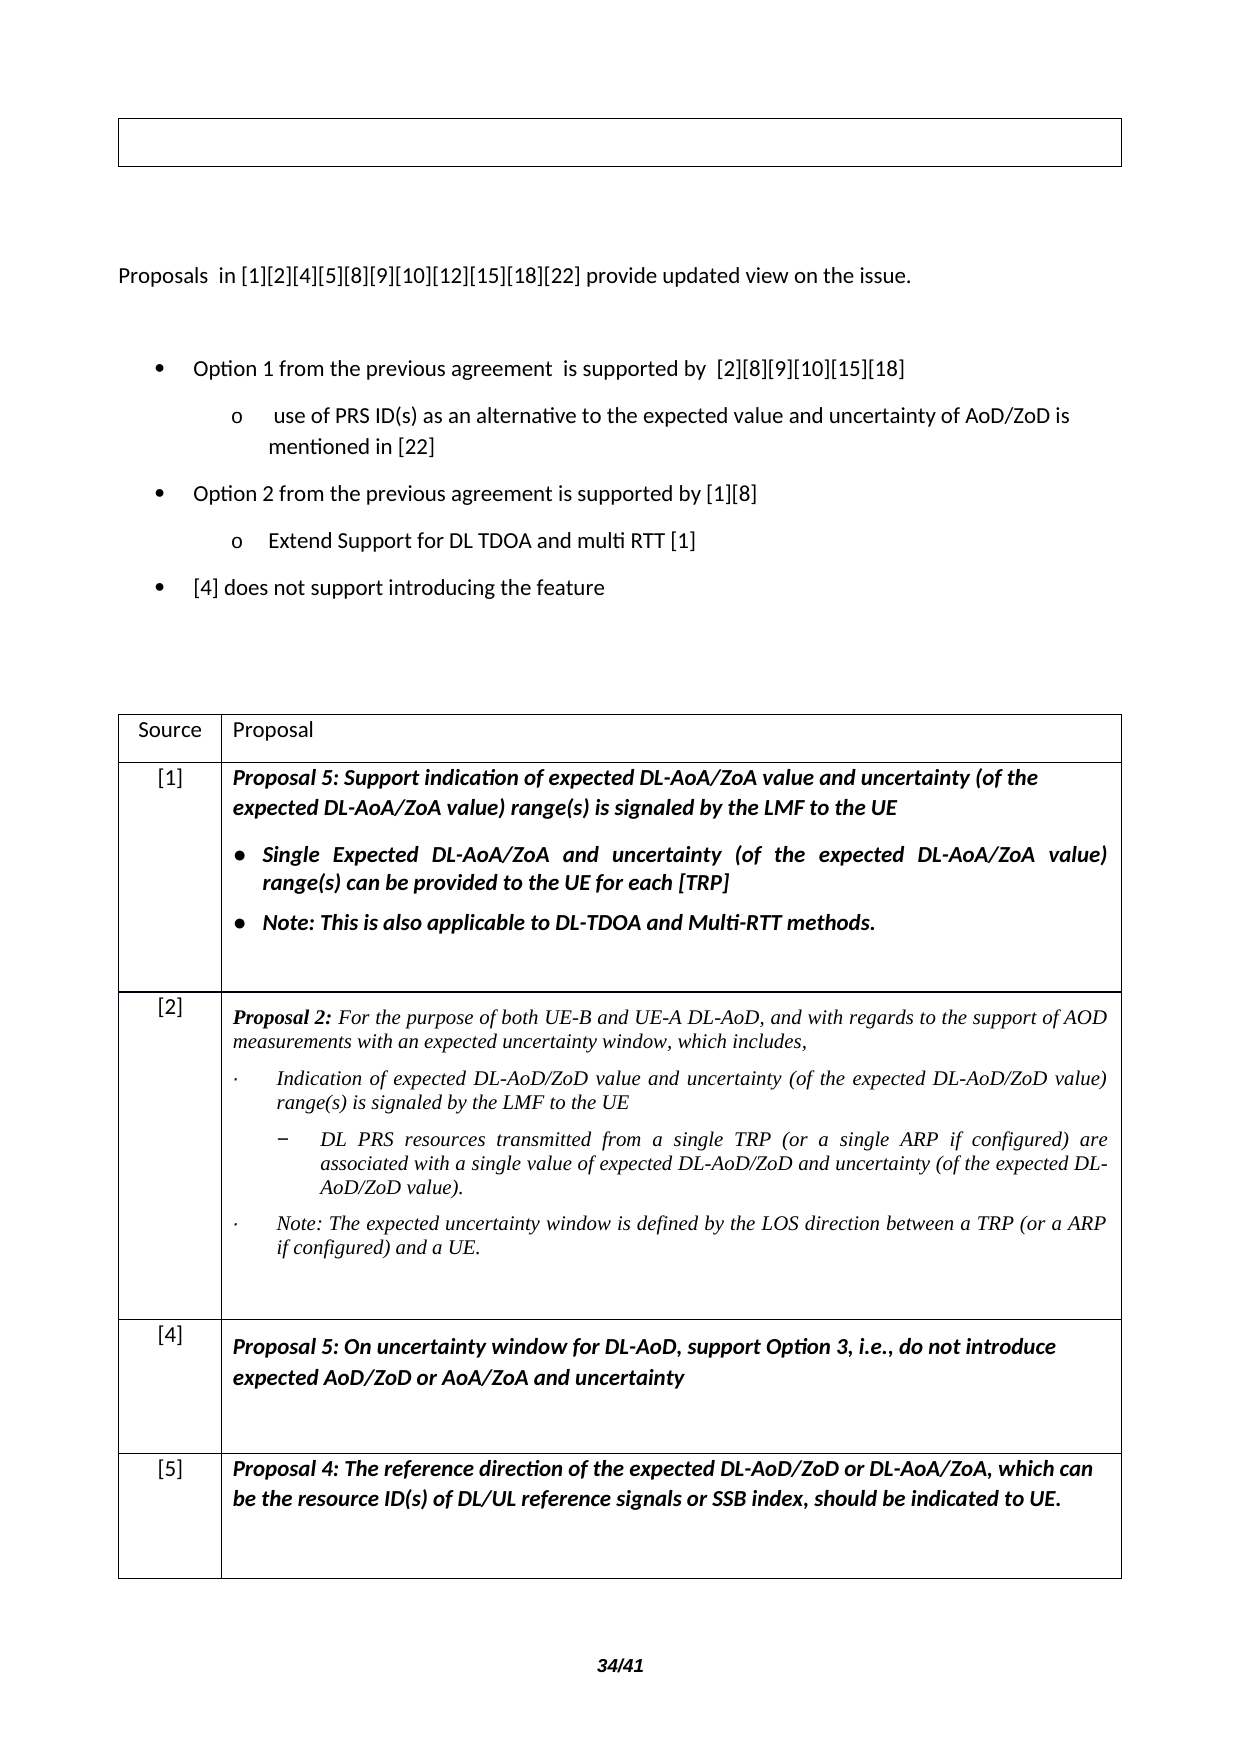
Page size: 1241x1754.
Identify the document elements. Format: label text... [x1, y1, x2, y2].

list Option 2 from the previous agreement is supported by [1][8] [156, 479, 1122, 507]
table_cell Proposal 2: For the purpose of both UE-B and UE-A DL-AoD, and with regards to the support of AOD measurements with an expected uncertainty window, which includes, Indication of expected DL-AoD/ZoD value and uncertainty (of the expected DL-AoD/ZoD value) range(s) is signaled by the LMF to the UE DL PRS resources transmitted from a single TRP (or a single ARP if configured) are associated with a single value of expected DL-AoD/ZoD and uncertainty (of the expected DL-AoD/ZoD value). Note: The expected uncertainty window is defined by the LOS direction between a TRP (or a ARP if configured) and a UE. [222, 993, 1121, 1319]
table_cell Proposal 5: Support indication of expected DL-AoA/ZoA value and uncertainty (of the expected DL-AoA/ZoA value) range(s) is signaled by the LMF to the UE Single Expected DL-AoA/ZoA and uncertainty (of the expected DL-AoA/ZoA value) range(s) can be provided to the UE for each [TRP] Note: This is also applicable to DL-TDOA and Multi-RTT methods. [222, 763, 1121, 991]
list use of PRS ID(s) as an alternative to the expected value and uncertainty of AoD/ZoD is mentioned in [22] [231, 401, 1122, 460]
table_cell [5] [119, 1454, 221, 1578]
list [4] does not support introducing the feature [156, 573, 1122, 601]
text Proposals in [1][2][4][5][8][9][10][12][15][18][22] provide updated view on the issue. [118, 261, 1122, 289]
list Extend Support for DL TDOA and multi RTT [1] [231, 526, 1122, 554]
table_cell [2] [119, 993, 221, 1319]
table_cell Proposal 4: The reference direction of the expected DL-AoD/ZoD or DL-AoA/ZoA, which can be the resource ID(s) of DL/UL reference signals or SSB index, should be indicated to UE. [222, 1454, 1121, 1578]
table_cell [4] [119, 1320, 221, 1453]
list Option 1 from the previous agreement is supported by [2][8][9][10][15][18] [156, 354, 1122, 382]
table_header Source [119, 715, 221, 762]
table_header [119, 119, 1121, 166]
table_header Proposal [222, 715, 1121, 762]
table_cell [1] [119, 763, 221, 991]
table_cell Proposal 5: On uncertainty window for DL-AoD, support Option 3, i.e., do not introduce expected AoD/ZoD or AoA/ZoA and uncertainty [222, 1320, 1121, 1453]
